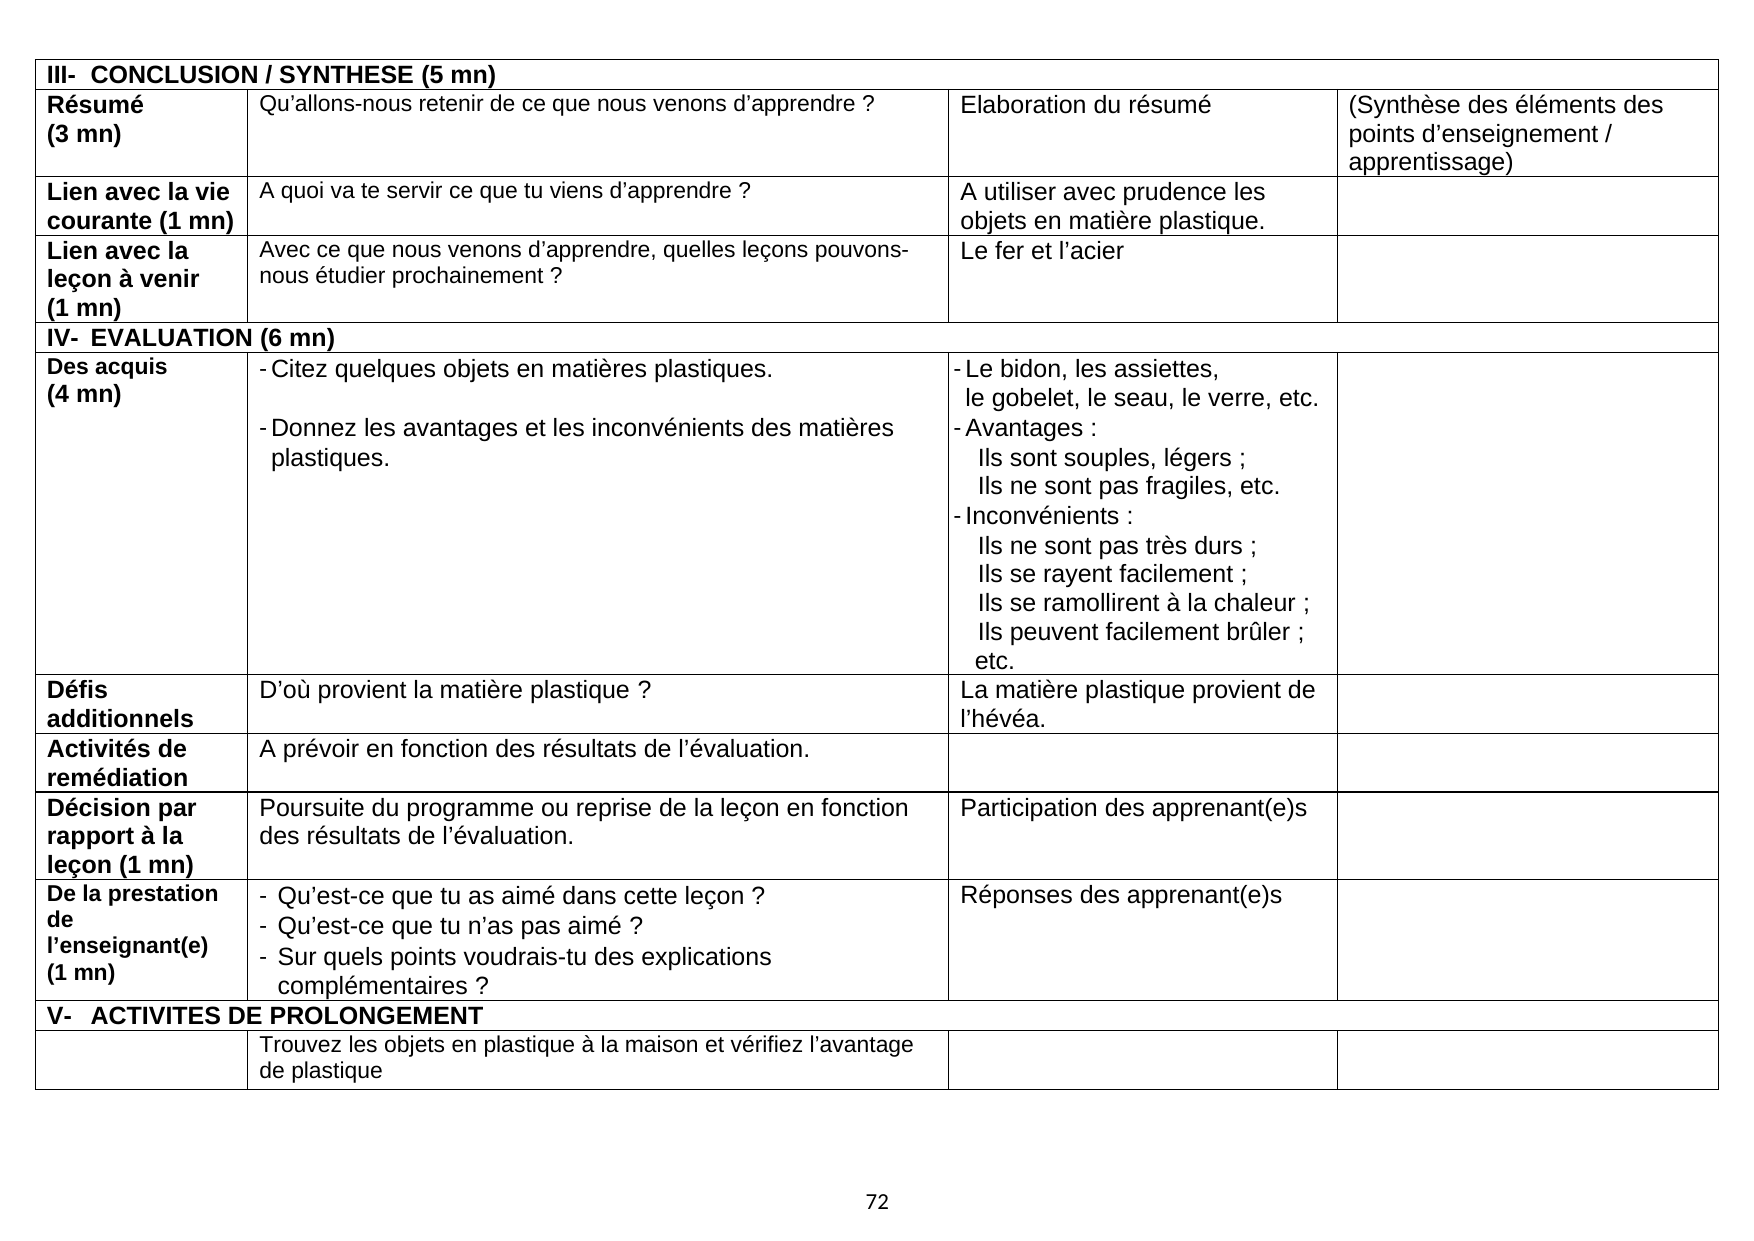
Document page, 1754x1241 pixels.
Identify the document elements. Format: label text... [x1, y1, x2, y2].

table_cell A utiliser avec prudence les objets en matière plastique. [949, 177, 1337, 235]
table_cell Qu’allons-nous retenir de ce que nous venons d’apprendre ? [248, 90, 948, 176]
table_cell Elaboration du résumé [949, 90, 1337, 176]
table_cell A prévoir en fonction des résultats de l’évaluation. [248, 734, 948, 791]
table_cell [949, 1031, 1337, 1088]
table_cell [1338, 177, 1718, 235]
table_header CONCLUSION / SYNTHESE (5 mn) [36, 60, 1718, 89]
table_cell [1338, 236, 1718, 322]
table_cell A quoi va te servir ce que tu viens d’apprendre ? [248, 177, 948, 235]
table_cell [1338, 1031, 1718, 1088]
table_cell Poursuite du programme ou reprise de la leçon en fonction des résultats de l’évaluation. [248, 793, 948, 879]
table_cell (Synthèse des éléments des points d’enseignement / apprentissage) [1338, 90, 1718, 176]
table_cell [949, 734, 1337, 791]
table_cell La matière plastique provient de l’hévéa. [949, 675, 1337, 733]
table_cell Activités de remédiation [36, 734, 247, 791]
table_cell [1338, 880, 1718, 1000]
table_cell ACTIVITES DE PROLONGEMENT [36, 1001, 1718, 1030]
table_cell Le fer et l’acier [949, 236, 1337, 322]
table_cell [36, 1031, 247, 1088]
table_cell Participation des apprenant(e)s [949, 793, 1337, 879]
table_cell [1338, 793, 1718, 879]
table_cell Avec ce que nous venons d’apprendre, quelles leçons pouvons-nous étudier prochainement ? [248, 236, 948, 322]
table_cell [1338, 353, 1718, 674]
table_cell Lien avec la leçon à venir (1 mn) [36, 236, 247, 322]
table_cell Réponses des apprenant(e)s [949, 880, 1337, 1000]
table_cell D’où provient la matière plastique ? [248, 675, 948, 733]
table_cell Résumé (3 mn) [36, 90, 247, 176]
table_cell Qu’est-ce que tu as aimé dans cette leçon ? Qu’est-ce que tu n’as pas aimé ? Sur quels points voudrais-tu des explications complémentaires ? [248, 880, 948, 1000]
table_cell EVALUATION (6 mn) [36, 323, 1718, 352]
table_cell [1338, 734, 1718, 791]
table_cell De la prestation de l’enseignant(e) (1 mn) [36, 880, 247, 1000]
table_cell [1338, 675, 1718, 733]
table_cell Défis additionnels [36, 675, 247, 733]
table_cell Citez quelques objets en matières plastiques. Donnez les avantages et les inconvénients des matières plastiques. [248, 353, 948, 674]
table_cell Le bidon, les assiettes, le gobelet, le seau, le verre, etc. Avantages : Ils sont souples, légers ; Ils ne sont pas fragiles, etc. Inconvénients : Ils ne sont pas très durs ; Ils se rayent facilement ; Ils se ramollirent à la chaleur ; Ils peuvent facilement brûler ; etc. [949, 353, 1337, 674]
table_cell Lien avec la vie courante (1 mn) [36, 177, 247, 235]
table_cell Des acquis (4 mn) [36, 353, 247, 674]
table_cell Trouvez les objets en plastique à la maison et vérifiez l’avantage de plastique [248, 1031, 948, 1088]
table_cell Décision par rapport à la leçon (1 mn) [36, 793, 247, 879]
